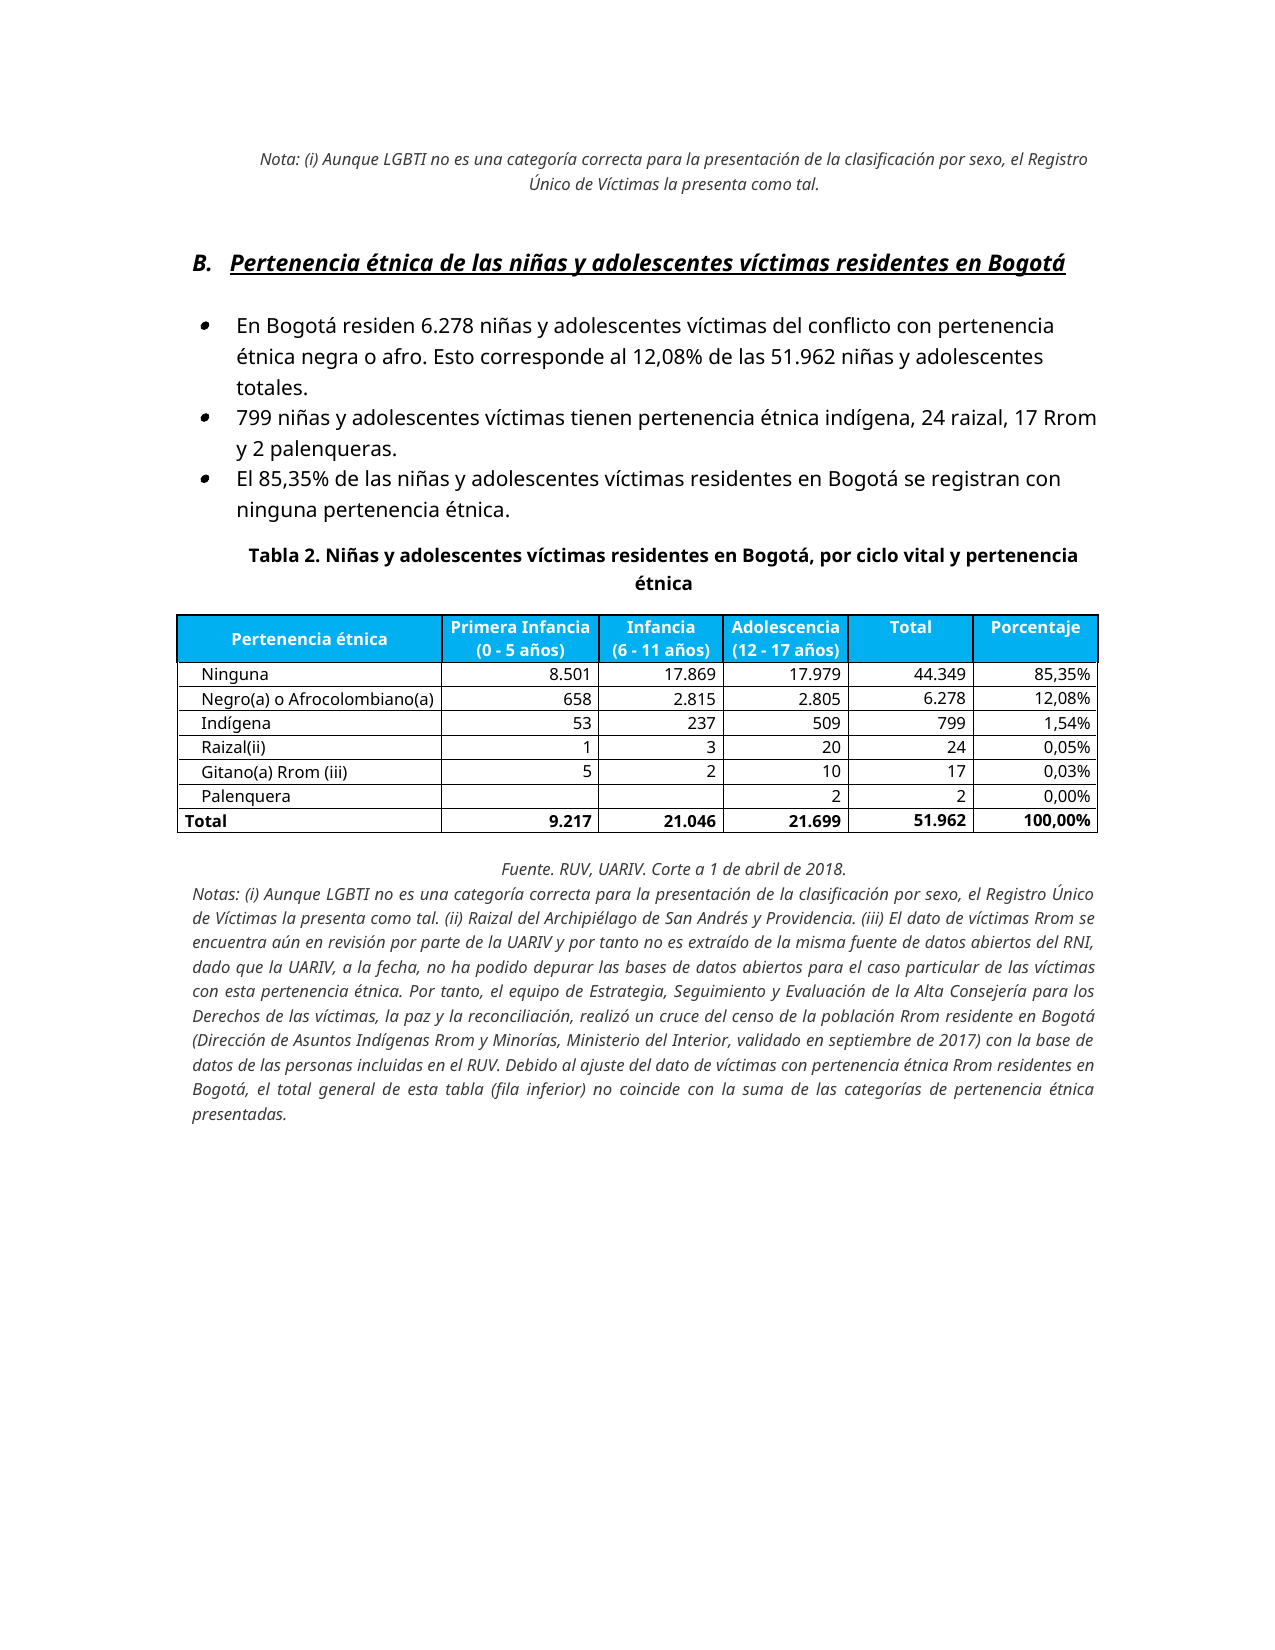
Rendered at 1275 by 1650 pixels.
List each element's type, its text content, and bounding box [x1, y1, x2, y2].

table_cell 17 [849, 760, 973, 783]
table_header Adolescencia (12 - 17 años) [724, 616, 847, 662]
list Pertenencia étnica de las niñas y adolescentes víctimas residentes en Bogotá [192, 247, 1098, 278]
table_cell 3 [599, 736, 723, 759]
table_header Infancia (6 - 11 años) [600, 616, 722, 662]
table_cell 53 [442, 711, 598, 735]
table_cell 658 [442, 687, 598, 710]
table_cell 2.805 [724, 687, 848, 710]
table_cell 24 [849, 736, 973, 759]
table_cell 8.501 [442, 663, 598, 686]
table_cell 10 [724, 760, 848, 783]
list En Bogotá residen 6.278 niñas y adolescentes víctimas del conflicto con pertenencia étnica negra o afro. Esto corresponde al 12,08% de las 51.962 niñas y adolescentes totales. [199, 311, 1098, 401]
table_cell 9.217 [442, 809, 598, 832]
table_cell [442, 785, 598, 808]
list El 85,35% de las niñas y adolescentes víctimas residentes en Bogotá se registran con ninguna pertenencia étnica. [199, 464, 1098, 523]
table_cell 17.869 [599, 663, 723, 686]
table_cell 1,54% [974, 710, 1097, 735]
text Fuente. RUV, UARIV. Corte a 1 de abril de 2018. [252, 858, 1098, 880]
table_cell [599, 785, 723, 808]
table_cell 0,00% [974, 784, 1097, 808]
table_cell Raizal(ii) [178, 736, 441, 759]
table_cell 51.962 [849, 809, 973, 832]
text Notas: (i) Aunque LGBTI no es una categoría correcta para la presentación de la clasificación por sexo, el Registro Único de Víctimas la presenta como tal. (ii) Raizal del Archipiélago de San Andrés y Providencia. (iii) El dato de víctimas Rrom se encuentra aún en revisión por parte de la UARIV y por tanto no es extraído de la misma fuente de datos abiertos del RNI, dado que la UARIV, a la fecha, no ha podido depurar las bases de datos abiertos para el caso particular de las víctimas con esta pertenencia étnica. Por tanto, el equipo de Estrategia, Seguimiento y Evaluación de la Alta Consejería para los Derechos de las víctimas, la paz y la reconciliación, realizó un cruce del censo de la población Rrom residente en Bogotá (Dirección de Asuntos Indígenas Rrom y Minorías, Ministerio del Interior, validado en septiembre de 2017) con la base de datos de las personas incluidas en el RUV. Debido al ajuste del dato de víctimas con pertenencia étnica Rrom residentes en Bogotá, el total general de esta tabla (fila inferior) no coincide con la suma de las categorías de pertenencia étnica presentadas. [192, 882, 1098, 1125]
table_cell 20 [724, 736, 848, 759]
table_cell Negro(a) o Afrocolombiano(a) [178, 687, 441, 710]
table_cell 12,08% [974, 686, 1097, 710]
table_cell 2.815 [599, 687, 723, 710]
table_cell 0,03% [974, 759, 1097, 783]
table_cell Indígena [178, 711, 441, 735]
text Tabla 2. Niñas y adolescentes víctimas residentes en Bogotá, por ciclo vital y pertenencia étnica [229, 542, 1098, 595]
table_cell 5 [442, 760, 598, 783]
table_cell 21.046 [599, 809, 723, 832]
table_cell 509 [724, 711, 848, 735]
table_header Total [849, 616, 972, 662]
table_cell Gitano(a) Rrom (iii) [178, 760, 441, 783]
table_header Pertenencia étnica [178, 616, 441, 662]
table_cell 85,35% [974, 662, 1097, 686]
table_cell 1 [442, 736, 598, 759]
table_cell 100,00% [974, 808, 1097, 832]
table_cell 799 [849, 711, 973, 735]
table_cell Palenquera [178, 785, 441, 808]
table_cell 0,05% [974, 735, 1097, 759]
table_cell Total [178, 809, 441, 832]
list 799 niñas y adolescentes víctimas tienen pertenencia étnica indígena, 24 raizal, 17 Rrom y 2 palenqueras. [199, 403, 1098, 462]
table_cell 17.979 [724, 663, 848, 686]
table_cell 2 [599, 760, 723, 783]
table_header Primera Infancia (0 - 5 años) [443, 616, 598, 662]
table_cell Ninguna [178, 663, 441, 686]
table_cell 21.699 [724, 809, 848, 832]
table_header Porcentaje [974, 616, 1097, 662]
table_cell 2 [849, 785, 973, 808]
table_cell 44.349 [849, 663, 973, 686]
text Nota: (i) Aunque LGBTI no es una categoría correcta para la presentación de la clasificación por sexo, el Registro Único de Víctimas la presenta como tal. [252, 148, 1098, 195]
table_cell 6.278 [849, 687, 973, 710]
table_cell 237 [599, 711, 723, 735]
table_cell 2 [724, 785, 848, 808]
